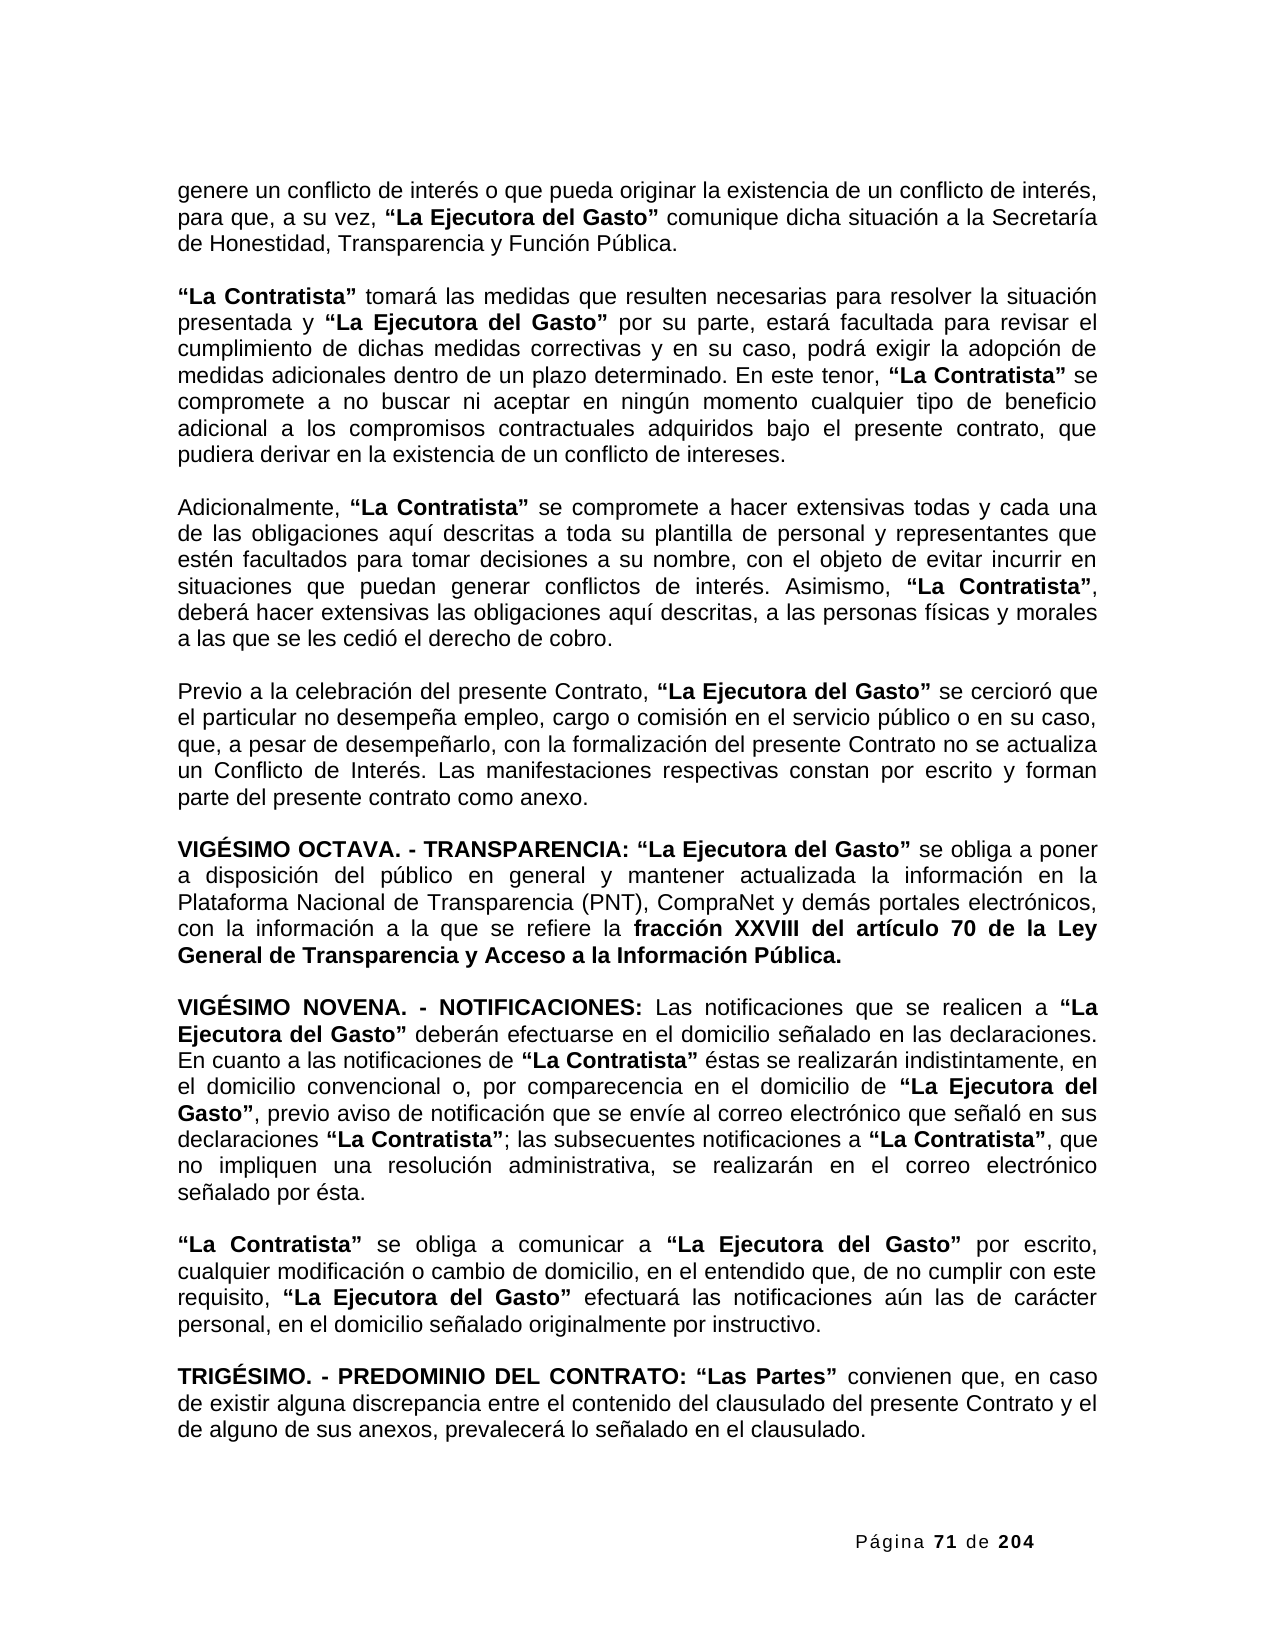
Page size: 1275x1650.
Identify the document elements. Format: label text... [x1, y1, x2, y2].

text VIGÉSIMO NOVENA. - NOTIFICACIONES: Las notificaciones que se realicen a “La Ejecutora del Gasto” deberán efectuarse en el domicilio señalado en las declaraciones. En cuanto a las notificaciones de “La Contratista” éstas se realizarán indistintamente, en el domicilio convencional o, por comparecencia en el domicilio de “La Ejecutora del Gasto”, previo aviso de notificación que se envíe al correo electrónico que señaló en sus declaraciones “La Contratista”; las subsecuentes notificaciones a “La Contratista”, que no impliquen una resolución administrativa, se realizarán en el correo electrónico señalado por ésta. [177, 994, 1098, 1205]
text “La Contratista” tomará las medidas que resulten necesarias para resolver la situación presentada y “La Ejecutora del Gasto” por su parte, estará facultada para revisar el cumplimiento de dichas medidas correctivas y en su caso, podrá exigir la adopción de medidas adicionales dentro de un plazo determinado. En este tenor, “La Contratista” se compromete a no buscar ni aceptar en ningún momento cualquier tipo de beneficio adicional a los compromisos contractuales adquiridos bajo el presente contrato, que pudiera derivar en la existencia de un conflicto de intereses. [177, 283, 1098, 467]
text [177, 177, 1098, 256]
text VIGÉSIMO OCTAVA. - TRANSPARENCIA: “La Ejecutora del Gasto” se obliga a poner a disposición del público en general y mantener actualizada la información en la Plataforma Nacional de Transparencia (PNT), CompraNet y demás portales electrónicos, con la información a la que se refiere la fracción XXVIII del artículo 70 de la Ley General de Transparencia y Acceso a la Información Pública. [177, 836, 1098, 968]
text TRIGÉSIMO. - PREDOMINIO DEL CONTRATO: “Las Partes” convienen que, en caso de existir alguna discrepancia entre el contenido del clausulado del presente Contrato y el de alguno de sus anexos, prevalecerá lo señalado en el clausulado. [177, 1363, 1098, 1442]
text Adicionalmente, “La Contratista” se compromete a hacer extensivas todas y cada una de las obligaciones aquí descritas a toda su plantilla de personal y representantes que estén facultados para tomar decisiones a su nombre, con el objeto de evitar incurrir en situaciones que puedan generar conflictos de interés. Asimismo, “La Contratista”, deberá hacer extensivas las obligaciones aquí descritas, a las personas físicas y morales a las que se les cedió el derecho de cobro. [177, 493, 1098, 652]
text Previo a la celebración del presente Contrato, “La Ejecutora del Gasto” se cercioró que el particular no desempeña empleo, cargo o comisión en el servicio público o en su caso, que, a pesar de desempeñarlo, con la formalización del presente Contrato no se actualiza un Conflicto de Interés. Las manifestaciones respectivas constan por escrito y forman parte del presente contrato como anexo. [177, 678, 1098, 810]
text “La Contratista” se obliga a comunicar a “La Ejecutora del Gasto” por escrito, cualquier modificación o cambio de domicilio, en el entendido que, de no cumplir con este requisito, “La Ejecutora del Gasto” efectuará las notificaciones aún las de carácter personal, en el domicilio señalado originalmente por instructivo. [177, 1231, 1098, 1337]
